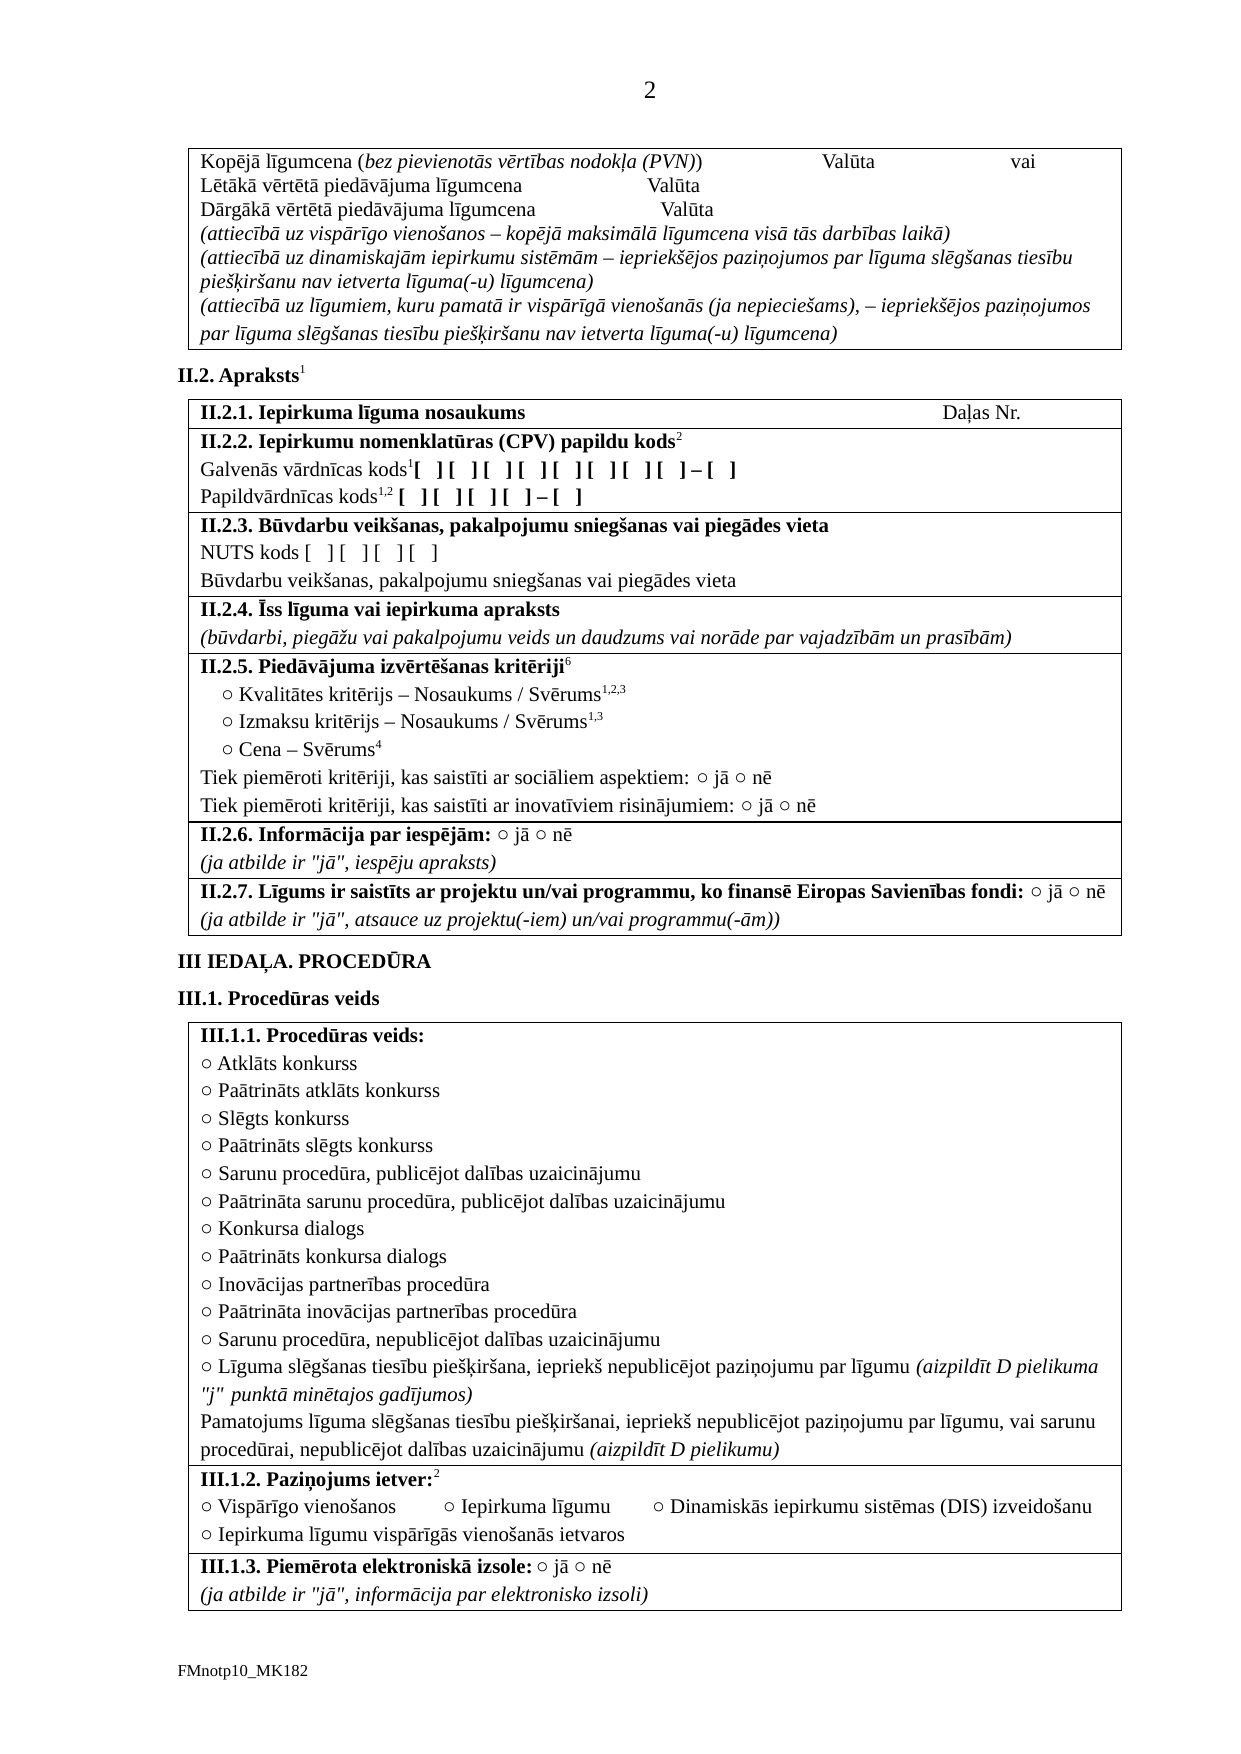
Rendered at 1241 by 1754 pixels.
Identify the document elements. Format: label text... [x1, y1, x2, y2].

table_header II.2.1. Iepirkuma līguma nosaukums Daļas Nr. [189, 400, 1121, 428]
text III.1. Procedūras veids [177, 985, 1122, 1009]
table_cell II.2.2. Iepirkumu nomenklatūras (CPV) papildu kods2 Galvenās vārdnīcas kods1[ ] [ ] [ ] [ ] [ ] [ ] [ ] [ ] – [ ] Papildvārdnīcas kods1,2 [ ] [ ] [ ] [ ] – [ ] [189, 429, 1121, 512]
table_cell III.1.3. Piemērota elektroniskā izsole: ○ jā ○ nē (ja atbilde ir "jā", informācija par elektronisko izsoli) [189, 1554, 1121, 1610]
table_header III.1.1. Procedūras veids: ○ Atklāts konkurss ○ Paātrināts atklāts konkurss ○ Slēgts konkurss ○ Paātrināts slēgts konkurss ○ Sarunu procedūra, publicējot dalības uzaicinājumu ○ Paātrināta sarunu procedūra, publicējot dalības uzaicinājumu ○ Konkursa dialogs ○ Paātrināts konkursa dialogs ○ Inovācijas partnerības procedūra ○ Paātrināta inovācijas partnerības procedūra ○ Sarunu procedūra, nepublicējot dalības uzaicinājumu ○ Līguma slēgšanas tiesību piešķiršana, iepriekš nepublicējot paziņojumu par līgumu (aizpildīt D pielikuma "j" punktā minētajos gadījumos) Pamatojums līguma slēgšanas tiesību piešķiršanai, iepriekš nepublicējot paziņojumu par līgumu, vai sarunu procedūrai, nepublicējot dalības uzaicinājumu (aizpildīt D pielikumu) [189, 1023, 1121, 1465]
table_cell II.2.3. Būvdarbu veikšanas, pakalpojumu sniegšanas vai piegādes vieta NUTS kods [ ] [ ] [ ] [ ] Būvdarbu veikšanas, pakalpojumu sniegšanas vai piegādes vieta [189, 513, 1121, 596]
table_cell III.1.2. Paziņojums ietver:2 ○ Vispārīgo vienošanos ○ Iepirkuma līgumu ○ Dinamiskās iepirkumu sistēmas (DIS) izveidošanu ○ Iepirkuma līgumu vispārīgās vienošanās ietvaros [189, 1466, 1121, 1553]
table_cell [189, 149, 1121, 349]
text III IEDAĻA. PROCEDŪRA [177, 949, 1122, 973]
table_cell II.2.7. Līgums ir saistīts ar projektu un/vai programmu, ko finansē Eiropas Savienības fondi: ○ jā ○ nē (ja atbilde ir "jā", atsauce uz projektu(-iem) un/vai programmu(-ām)) [189, 879, 1121, 935]
table_cell II.2.5. Piedāvājuma izvērtēšanas kritēriji6 ○ Kvalitātes kritērijs – Nosaukums / Svērums1,2,3 ○ Izmaksu kritērijs – Nosaukums / Svērums1,3 ○ Cena – Svērums4 Tiek piemēroti kritēriji, kas saistīti ar sociāliem aspektiem: ○ jā ○ nē Tiek piemēroti kritēriji, kas saistīti ar inovatīviem risinājumiem: ○ jā ○ nē [189, 654, 1121, 821]
text II.2. Apraksts1 [177, 363, 1122, 387]
table_cell II.2.4. Īss līguma vai iepirkuma apraksts (būvdarbi, piegāžu vai pakalpojumu veids un daudzums vai norāde par vajadzībām un prasībām) [189, 597, 1121, 653]
table_cell II.2.6. Informācija par iespējām: ○ jā ○ nē (ja atbilde ir "jā", iespēju apraksts) [189, 823, 1121, 878]
